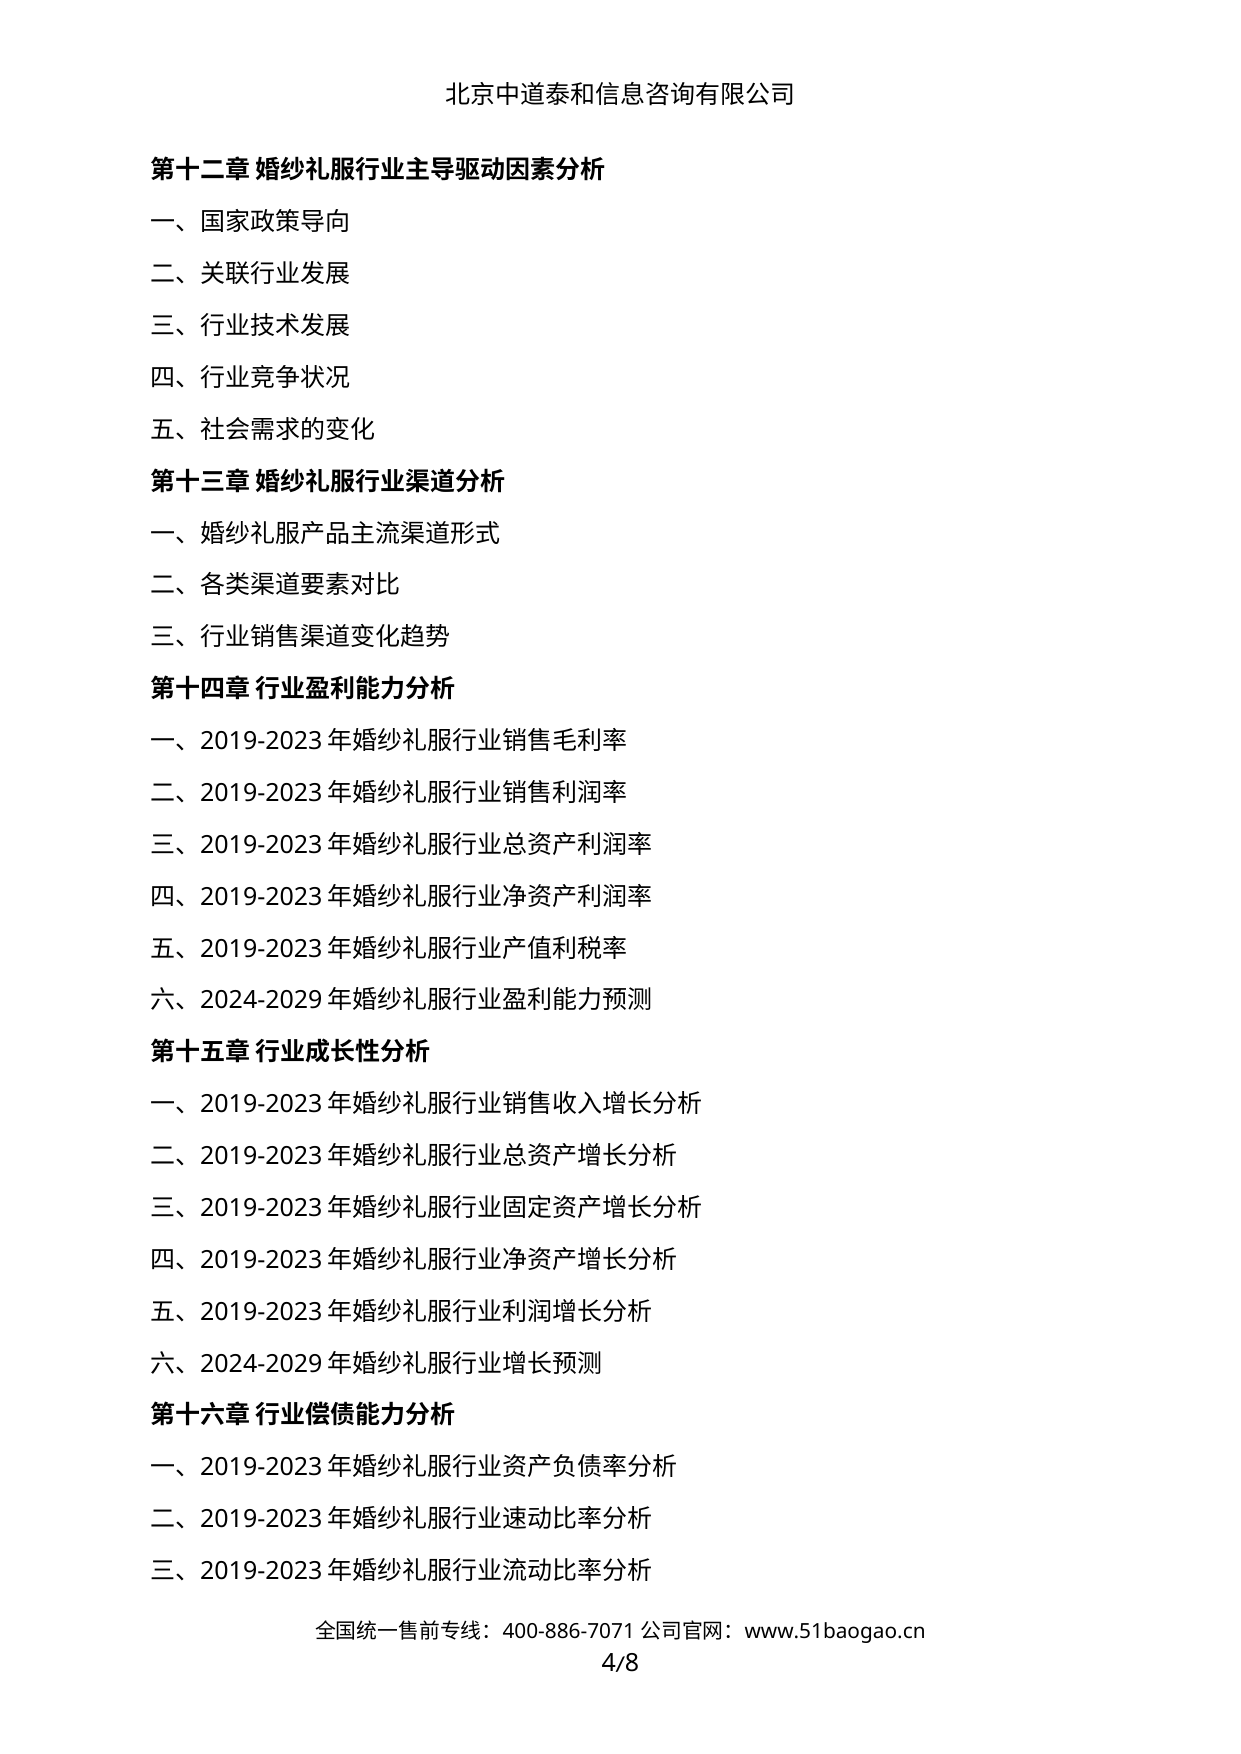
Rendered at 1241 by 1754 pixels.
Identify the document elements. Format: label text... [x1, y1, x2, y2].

text 五、2019-2023年婚纱礼服行业产值利税率 [150, 928, 1090, 964]
text 第十四章 行业盈利能力分析 [150, 669, 1090, 705]
text 三、2019-2023年婚纱礼服行业流动比率分析 [150, 1551, 1090, 1587]
text 第十二章 婚纱礼服行业主导驱动因素分析 [150, 150, 1090, 186]
text 二、各类渠道要素对比 [150, 565, 1090, 601]
text 三、2019-2023年婚纱礼服行业固定资产增长分析 [150, 1187, 1090, 1224]
text 二、关联行业发展 [150, 254, 1090, 290]
text 一、国家政策导向 [150, 202, 1090, 238]
text 四、行业竞争状况 [150, 357, 1090, 394]
text 四、2019-2023年婚纱礼服行业净资产利润率 [150, 876, 1090, 912]
text 五、社会需求的变化 [150, 409, 1090, 446]
text 二、2019-2023年婚纱礼服行业销售利润率 [150, 772, 1090, 809]
text 一、2019-2023年婚纱礼服行业销售毛利率 [150, 721, 1090, 757]
text 三、行业销售渠道变化趋势 [150, 617, 1090, 653]
text 二、2019-2023年婚纱礼服行业速动比率分析 [150, 1499, 1090, 1535]
text 六、2024-2029年婚纱礼服行业盈利能力预测 [150, 980, 1090, 1016]
text 四、2019-2023年婚纱礼服行业净资产增长分析 [150, 1239, 1090, 1276]
text 第十五章 行业成长性分析 [150, 1032, 1090, 1068]
text 六、2024-2029年婚纱礼服行业增长预测 [150, 1343, 1090, 1379]
text 五、2019-2023年婚纱礼服行业利润增长分析 [150, 1291, 1090, 1327]
text 一、婚纱礼服产品主流渠道形式 [150, 513, 1090, 549]
text 第十三章 婚纱礼服行业渠道分析 [150, 461, 1090, 497]
text 三、2019-2023年婚纱礼服行业总资产利润率 [150, 824, 1090, 861]
text 二、2019-2023年婚纱礼服行业总资产增长分析 [150, 1136, 1090, 1172]
text 三、行业技术发展 [150, 306, 1090, 342]
text 一、2019-2023年婚纱礼服行业资产负债率分析 [150, 1447, 1090, 1483]
text 一、2019-2023年婚纱礼服行业销售收入增长分析 [150, 1084, 1090, 1120]
text 第十六章 行业偿债能力分析 [150, 1395, 1090, 1431]
